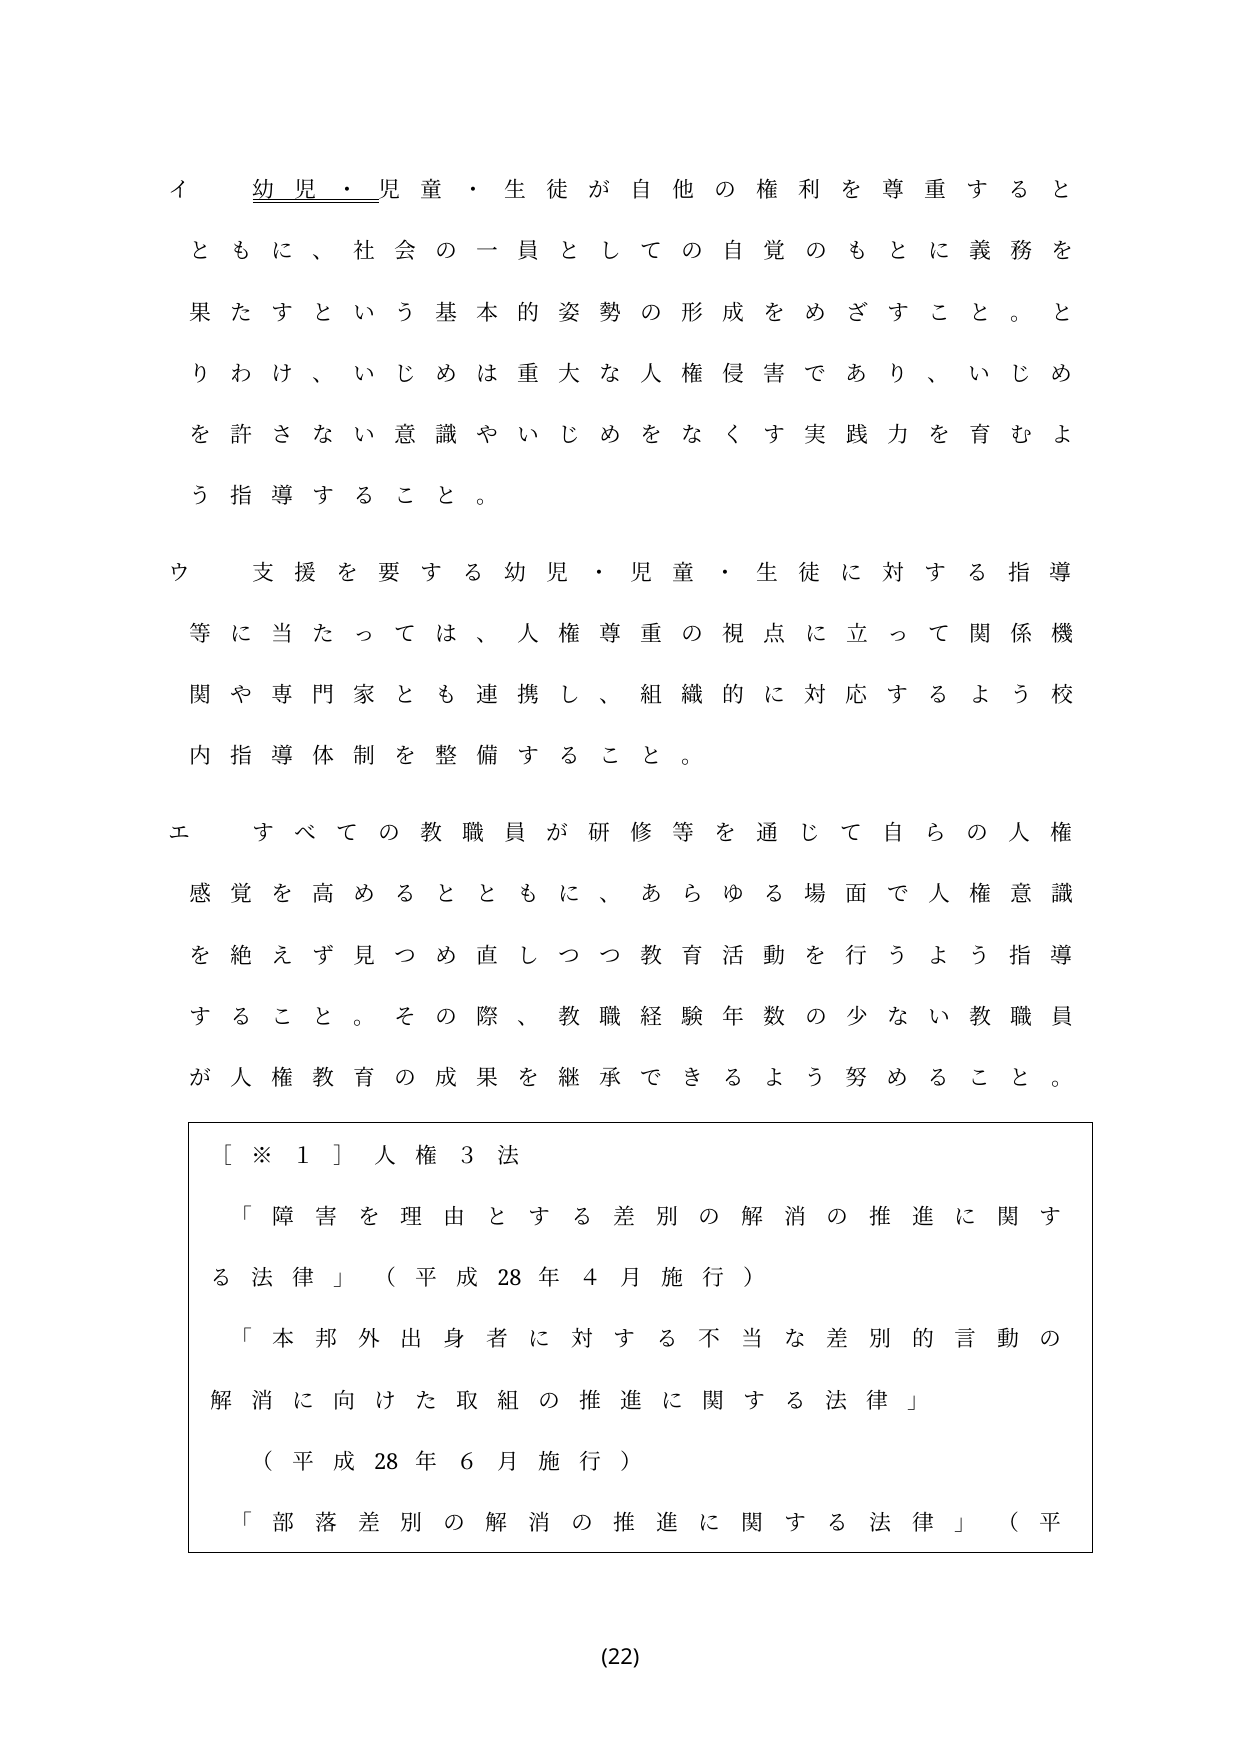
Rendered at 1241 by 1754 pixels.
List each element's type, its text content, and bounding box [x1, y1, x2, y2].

text イ 幼児・児童・生徒が自他の権利を尊重するとともに、社会の一員としての自覚のもとに義務を果たすという基本的姿勢の形成をめざすこと。とりわけ、いじめは重大な人権侵害であり、いじめを許さない意識やいじめをなくす実践力を育むよう指導すること。 [169, 157, 1092, 525]
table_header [189, 1123, 1092, 1552]
text ウ 支援を要する幼児・児童・生徒に対する指導等に当たっては、人権尊重の視点に立って関係機関や専門家とも連携し、組織的に対応するよう校内指導体制を整備すること。 [169, 540, 1092, 785]
text エ すべての教職員が研修等を通じて自らの人権感覚を高めるとともに、あらゆる場面で人権意識を絶えず見つめ直しつつ教育活動を行うよう指導すること。その際、教職経験年数の少ない教職員が人権教育の成果を継承できるよう努めること。 [169, 800, 1092, 1107]
